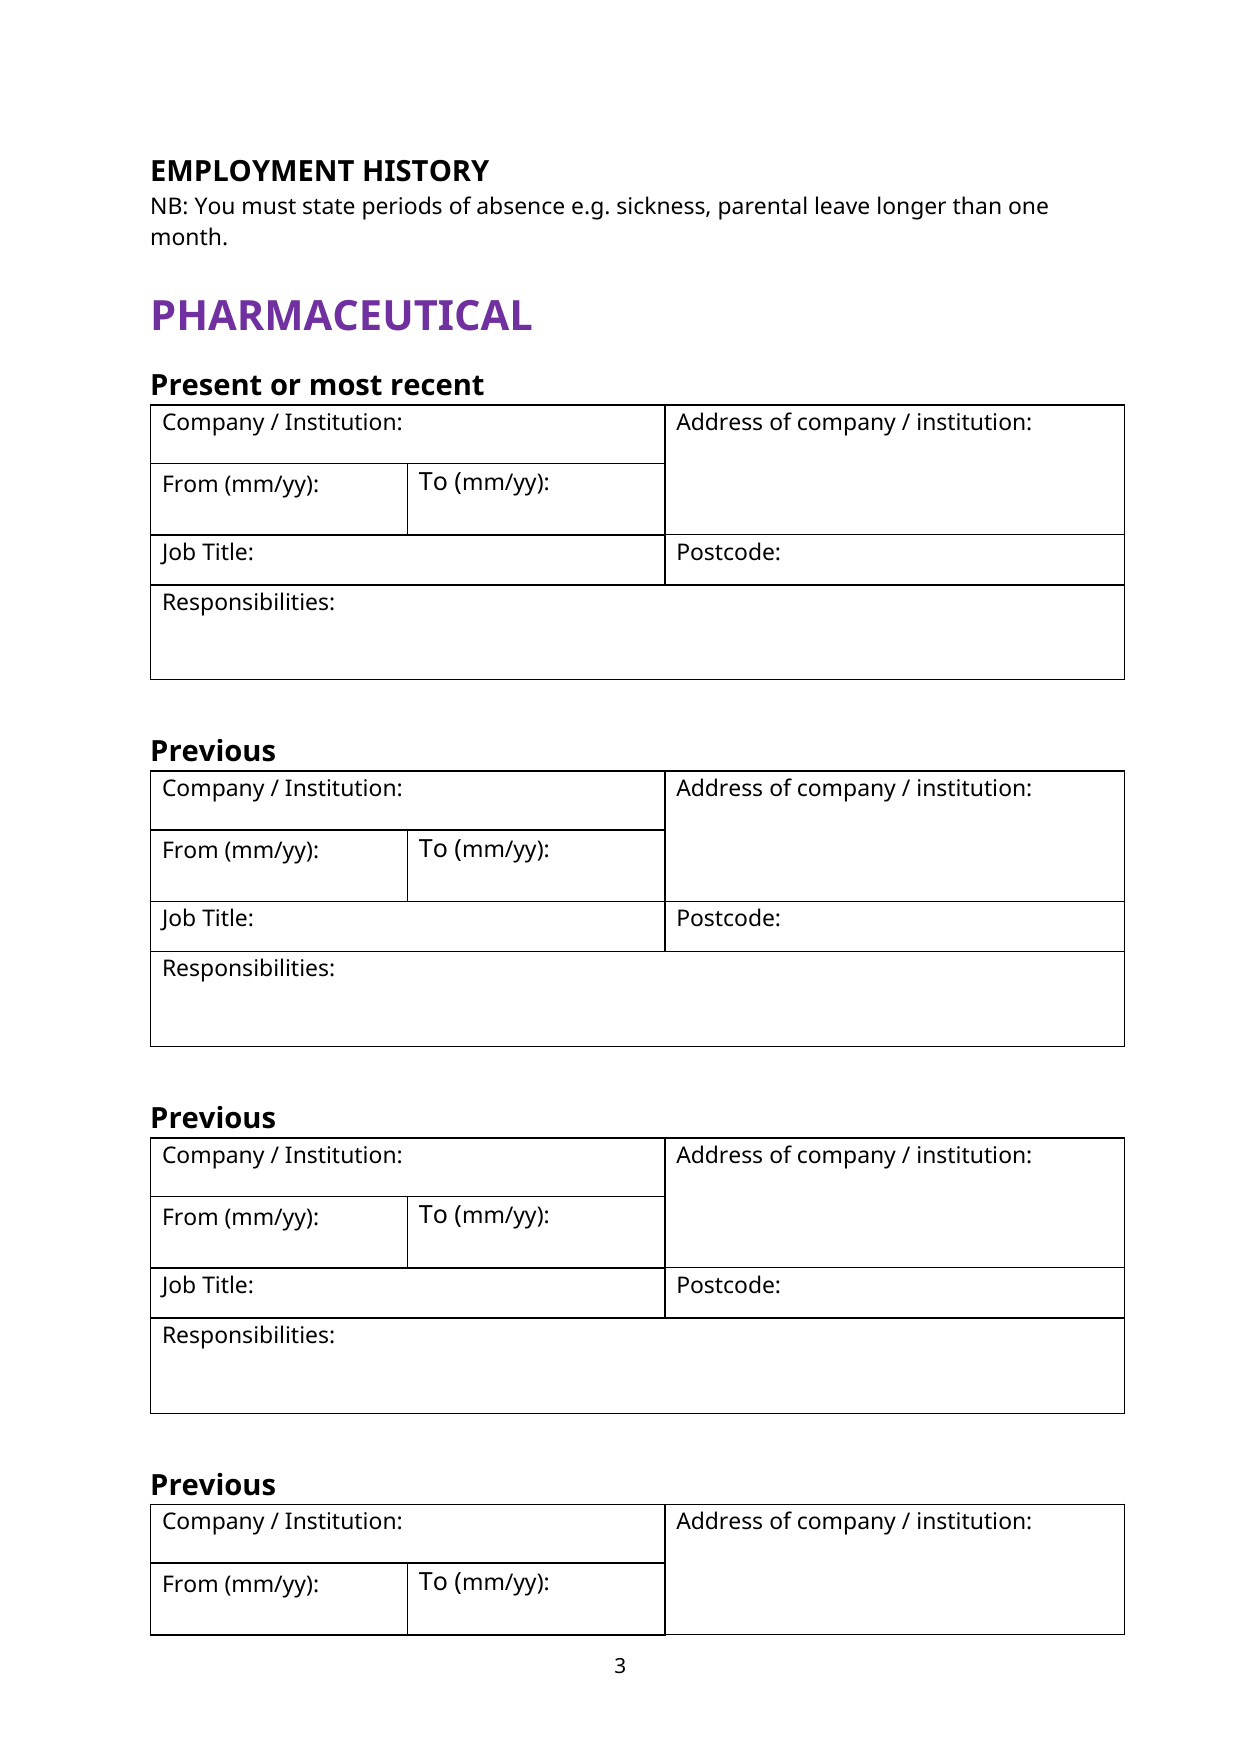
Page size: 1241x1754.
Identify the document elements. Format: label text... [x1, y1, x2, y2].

table_cell From (mm/yy): [151, 1197, 407, 1267]
text Previous [150, 731, 1139, 770]
table_cell From (mm/yy): [151, 831, 407, 901]
table_cell To (mm/yy): [408, 1564, 664, 1634]
table_cell From (mm/yy): [151, 464, 407, 534]
table_header Company / Institution: [151, 406, 664, 462]
table_cell Job Title: [151, 536, 664, 584]
table_header Address of company / institution: [666, 1505, 1124, 1634]
table_cell Postcode: [666, 902, 1124, 951]
table_header Address of company / institution: [666, 772, 1124, 901]
table_cell Responsibilities: [151, 1319, 1124, 1412]
text NB: You must state periods of absence e.g. sickness, parental leave longer than one month. [150, 190, 1090, 252]
table_cell To (mm/yy): [408, 464, 664, 534]
table_cell Job Title: [151, 1269, 664, 1317]
table_header Company / Institution: [151, 1139, 664, 1196]
table_header Address of company / institution: [666, 406, 1124, 534]
text Previous [150, 1097, 1139, 1137]
table_cell Postcode: [666, 1268, 1124, 1317]
table_header Company / Institution: [151, 1505, 664, 1562]
table_cell Responsibilities: [151, 586, 1124, 679]
text PHARMACEUTICAL [150, 286, 1090, 343]
table_cell Job Title: [151, 902, 664, 951]
table_cell To (mm/yy): [408, 831, 664, 901]
table_header Address of company / institution: [666, 1139, 1124, 1267]
table_header Company / Institution: [151, 772, 664, 829]
table_cell From (mm/yy): [151, 1564, 407, 1634]
table_cell Responsibilities: [151, 952, 1124, 1046]
table_cell To (mm/yy): [408, 1197, 664, 1267]
table_cell Postcode: [666, 535, 1124, 584]
text Present or most recent [150, 364, 1139, 404]
text EMPLOYMENT HISTORY [150, 150, 1090, 190]
text Previous [150, 1464, 1139, 1503]
